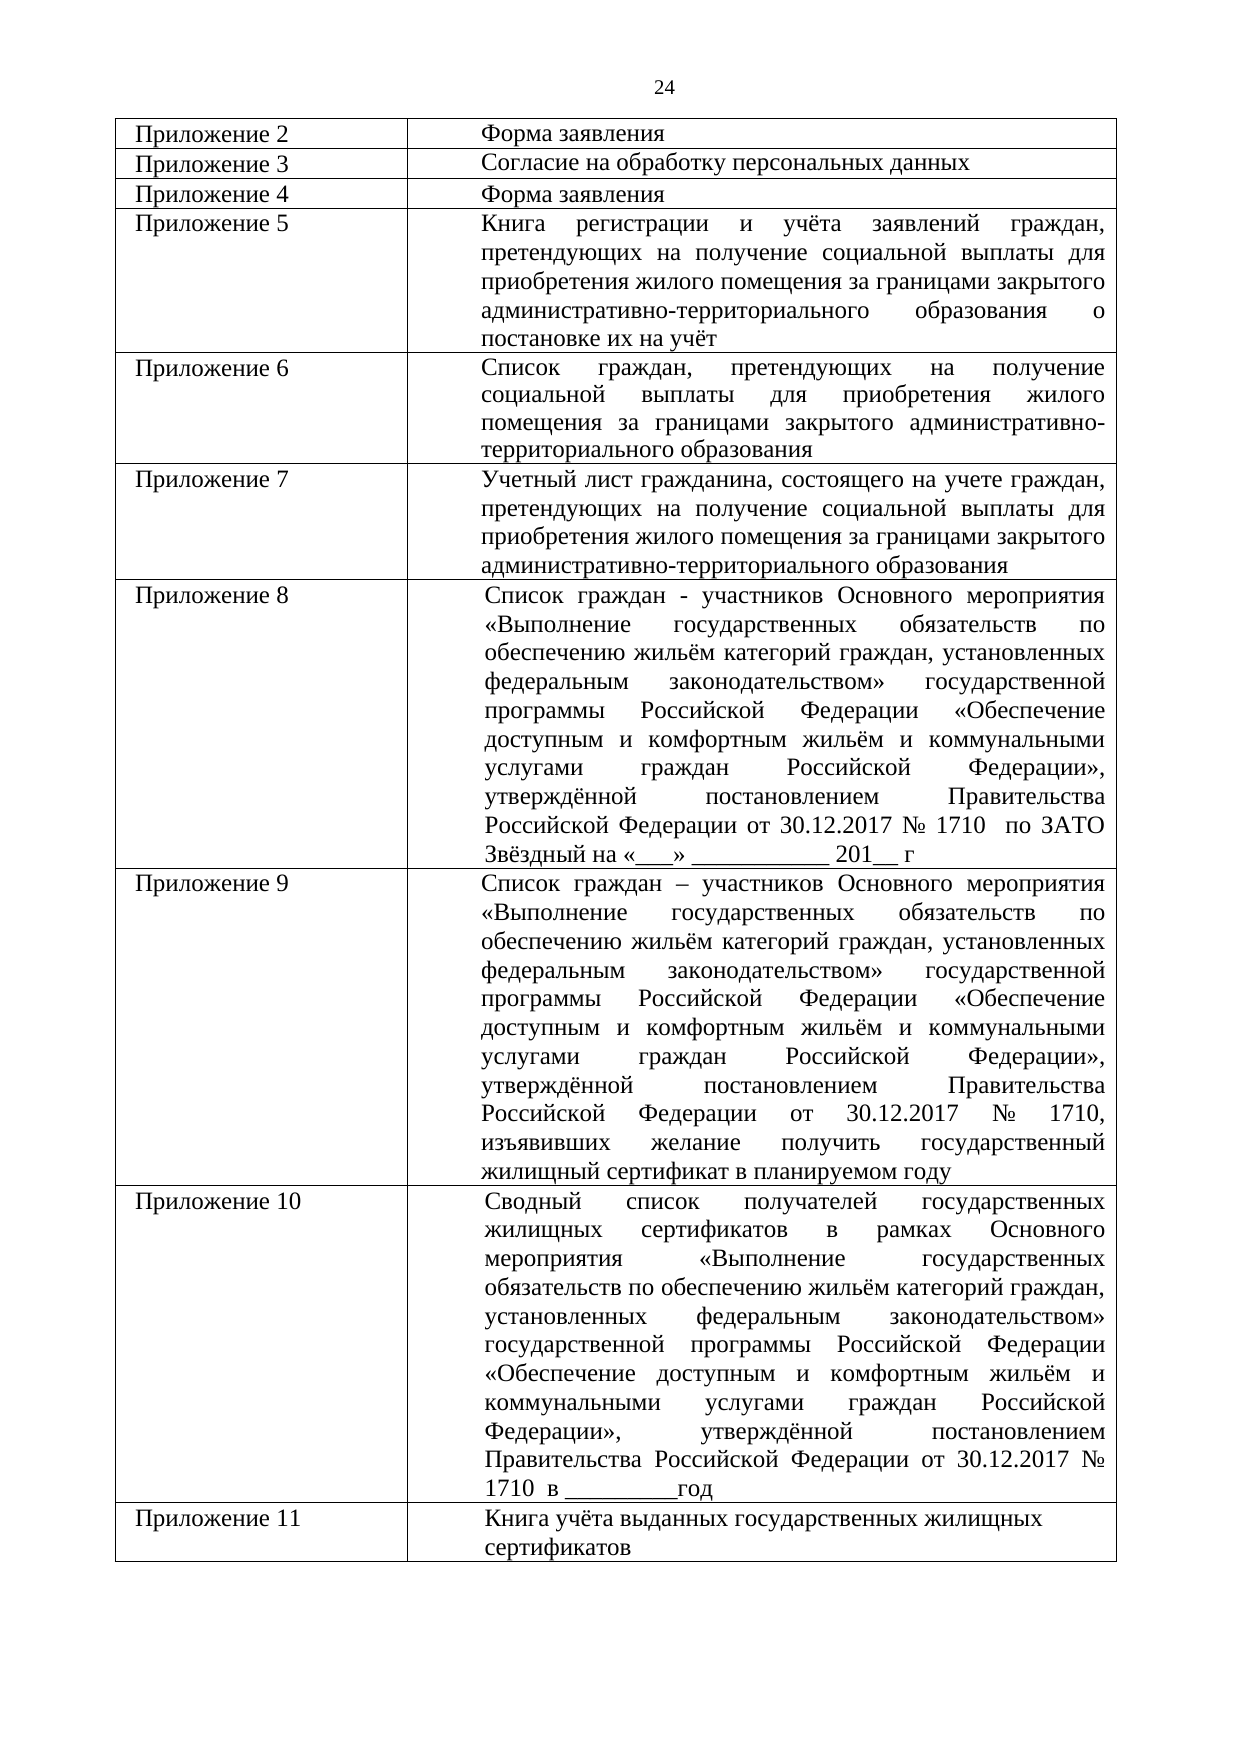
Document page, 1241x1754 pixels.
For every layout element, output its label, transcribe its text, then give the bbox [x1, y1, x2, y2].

table_cell Книга регистрации и учёта заявлений граждан, претендующих на получение социальной выплаты для приобретения жилого помещения за границами закрытого административно-территориального образования о постановке их на учёт [408, 209, 1116, 352]
table_cell Приложение 6 [116, 353, 407, 463]
table_cell Приложение 5 [116, 209, 407, 352]
table_cell Сводный список получателей государственных жилищных сертификатов в рамках Основного мероприятия «Выполнение государственных обязательств по обеспечению жильём категорий граждан, установленных федеральным законодательством» государственной программы Российской Федерации «Обеспечение доступным и комфортным жильём и коммунальными услугами граждан Российской Федерации», утверждённой постановлением Правительства Российской Федерации от 30.12.2017 № 1710 в _________год [408, 1186, 1116, 1502]
table_cell Список граждан, претендующих на получение социальной выплаты для приобретения жилого помещения за границами закрытого административно-территориального образования [408, 353, 1116, 463]
table_cell Согласие на обработку персональных данных [408, 149, 1116, 178]
table_cell Форма заявления [408, 119, 1116, 148]
table_cell Книга учёта выданных государственных жилищных сертификатов [408, 1503, 1116, 1561]
table_cell Форма заявления [408, 179, 1116, 207]
table_cell Приложение 9 [116, 869, 407, 1185]
table_cell Приложение 4 [116, 179, 407, 207]
table_cell Приложение 8 [116, 580, 407, 867]
table_cell Приложение 11 [116, 1503, 407, 1561]
table_cell Приложение 2 [116, 119, 407, 148]
table_cell Учетный лист гражданина, состоящего на учете граждан, претендующих на получение социальной выплаты для приобретения жилого помещения за границами закрытого административно-территориального образования [408, 464, 1116, 579]
table_cell Приложение 10 [116, 1186, 407, 1502]
table_cell Приложение 7 [116, 464, 407, 579]
table_cell Список граждан – участников Основного мероприятия «Выполнение государственных обязательств по обеспечению жильём категорий граждан, установленных федеральным законодательством» государственной программы Российской Федерации «Обеспечение доступным и комфортным жильём и коммунальными услугами граждан Российской Федерации», утверждённой постановлением Правительства Российской Федерации от 30.12.2017 № 1710, изъявивших желание получить государственный жилищный сертификат в планируемом году [408, 869, 1116, 1185]
table_cell Список граждан - участников Основного мероприятия «Выполнение государственных обязательств по обеспечению жильём категорий граждан, установленных федеральным законодательством» государственной программы Российской Федерации «Обеспечение доступным и комфортным жильём и коммунальными услугами граждан Российской Федерации», утверждённой постановлением Правительства Российской Федерации от 30.12.2017 № 1710 по ЗАТО Звёздный на «___» ___________ 201__ г [408, 580, 1116, 867]
table_cell Приложение 3 [116, 149, 407, 178]
